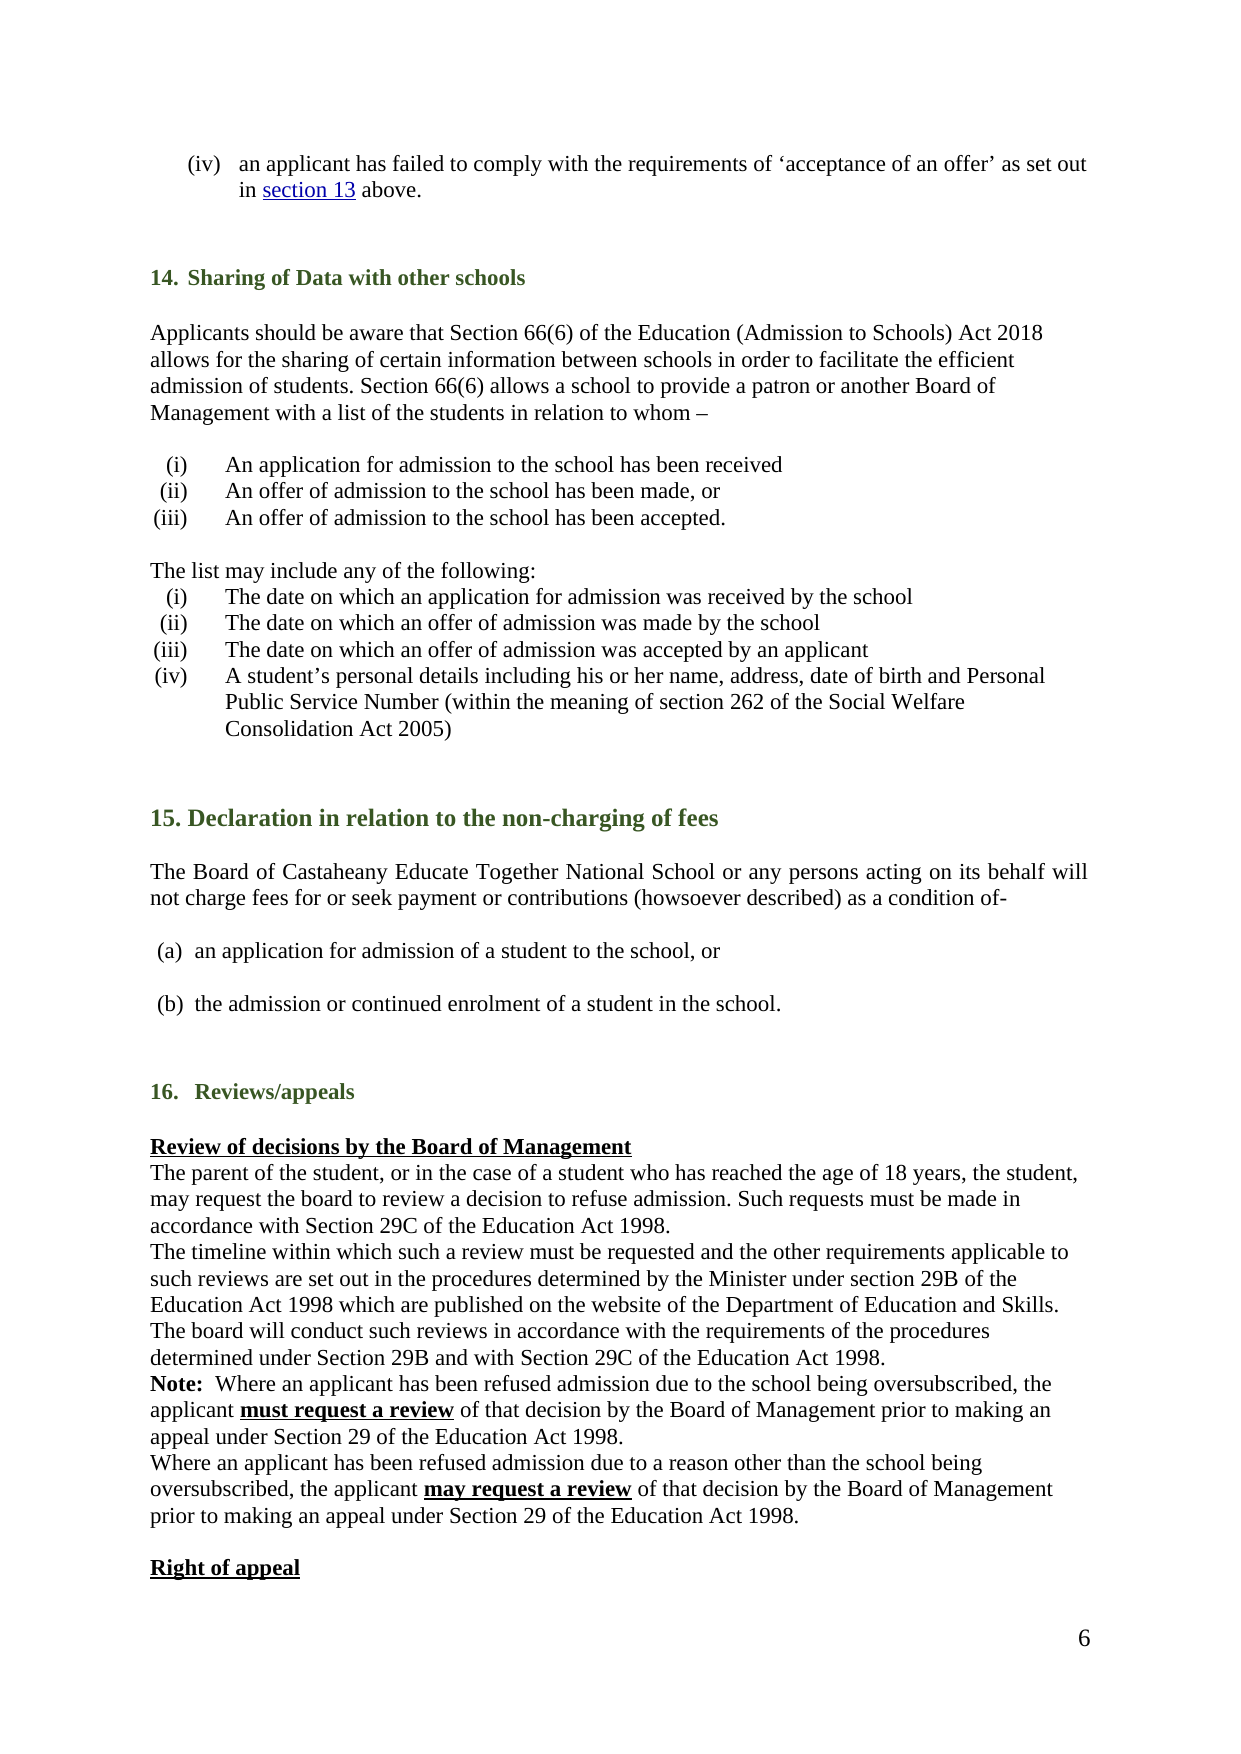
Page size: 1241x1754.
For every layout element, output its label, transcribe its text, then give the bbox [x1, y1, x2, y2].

list an application for admission of a student to the school, or [157, 937, 1090, 963]
text The timeline within which such a review must be requested and the other requirements applicable to such reviews are set out in the procedures determined by the Minister under section 29B of the Education Act 1998 which are published on the website of the Department of Education and Skills. [150, 1238, 1090, 1317]
subtitle Sharing of Data with other schools [150, 264, 1090, 291]
list the admission or continued enrolment of a student in the school. [157, 990, 1090, 1016]
list The date on which an application for admission was received by the school [187, 583, 1090, 609]
subtitle Declaration in relation to the non-charging of fees [150, 803, 1090, 832]
text The Board of Castaheany Educate Together National School or any persons acting on its behalf will not charge fees for or seek payment or contributions (howsoever described) as a condition of- [150, 858, 1090, 911]
list The date on which an offer of admission was accepted by an applicant [187, 636, 1090, 662]
list An offer of admission to the school has been accepted. [187, 504, 1090, 530]
list An application for admission to the school has been received [187, 451, 1090, 478]
text Applicants should be aware that Section 66(6) of the Education (Admission to Schools) Act 2018 allows for the sharing of certain information between schools in order to facilitate the efficient admission of students. Section 66(6) allows a school to provide a patron or another Board of Management with a list of the students in relation to whom – [150, 319, 1090, 425]
text Right of appeal [150, 1554, 1090, 1581]
text Review of decisions by the Board of Management [150, 1133, 1090, 1159]
text The parent of the student, or in the case of a student who has reached the age of 18 years, the student, may request the board to review a decision to refuse admission. Such requests must be made in accordance with Section 29C of the Education Act 1998. [150, 1159, 1090, 1238]
subtitle Reviews/appeals [150, 1078, 1090, 1104]
list The date on which an offer of admission was made by the school [187, 609, 1090, 636]
list A student’s personal details including his or her name, address, date of birth and Personal Public Service Number (within the meaning of section 262 of the Social Welfare Consolidation Act 2005) [187, 662, 1090, 741]
text The board will conduct such reviews in accordance with the requirements of the procedures determined under Section 29B and with Section 29C of the Education Act 1998. [150, 1317, 1090, 1370]
text The list may include any of the following: [150, 557, 1090, 583]
text Note: Where an applicant has been refused admission due to the school being oversubscribed, the applicant must request a review of that decision by the Board of Management prior to making an appeal under Section 29 of the Education Act 1998. [150, 1370, 1090, 1449]
text Where an applicant has been refused admission due to a reason other than the school being oversubscribed, the applicant may request a review of that decision by the Board of Management prior to making an appeal under Section 29 of the Education Act 1998. [150, 1449, 1090, 1528]
list An offer of admission to the school has been made, or [187, 478, 1090, 504]
list an applicant has failed to comply with the requirements of ‘acceptance of an offer’ as set out in section 13 above. [187, 150, 1090, 203]
